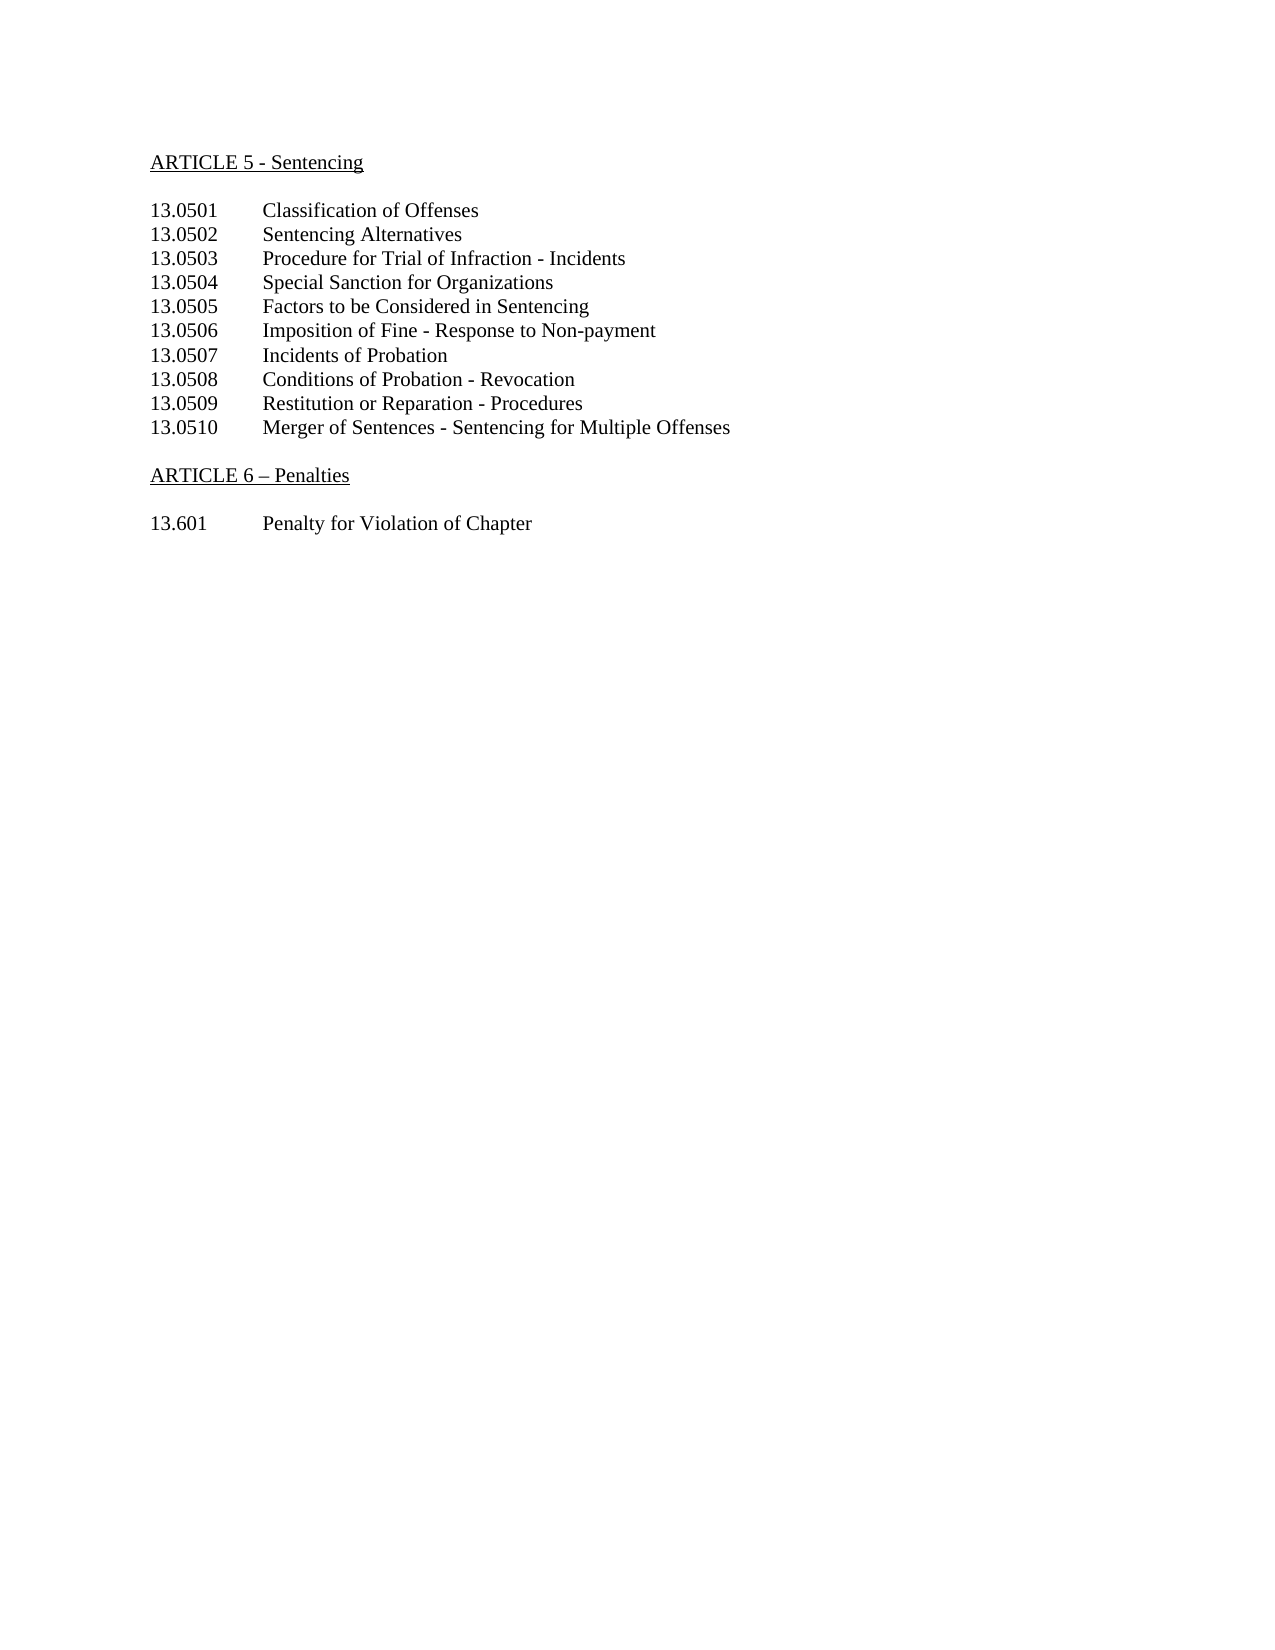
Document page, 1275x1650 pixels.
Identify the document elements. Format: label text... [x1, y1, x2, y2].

text 13.0502 Sentencing Alternatives [150, 222, 1125, 246]
list Penalty for Violation of Chapter [150, 511, 1125, 535]
text ARTICLE 6 – Penalties [150, 463, 1125, 487]
text 13.0505 Factors to be Considered in Sentencing [150, 294, 1125, 318]
text 13.0504 Special Sanction for Organizations [150, 270, 1125, 294]
text 13.0509 Restitution or Reparation - Procedures [150, 391, 1125, 415]
text 13.0507 Incidents of Probation [150, 342, 1125, 367]
text ARTICLE 5 - Sentencing [150, 150, 1125, 174]
text 13.0510 Merger of Sentences - Sentencing for Multiple Offenses [150, 415, 1125, 439]
text 13.0508 Conditions of Probation - Revocation [150, 367, 1125, 391]
text 13.0501 Classification of Offenses [150, 198, 1125, 222]
text 13.0503 Procedure for Trial of Infraction - Incidents [150, 246, 1125, 270]
text 13.0506 Imposition of Fine - Response to Non-payment [150, 318, 1125, 342]
